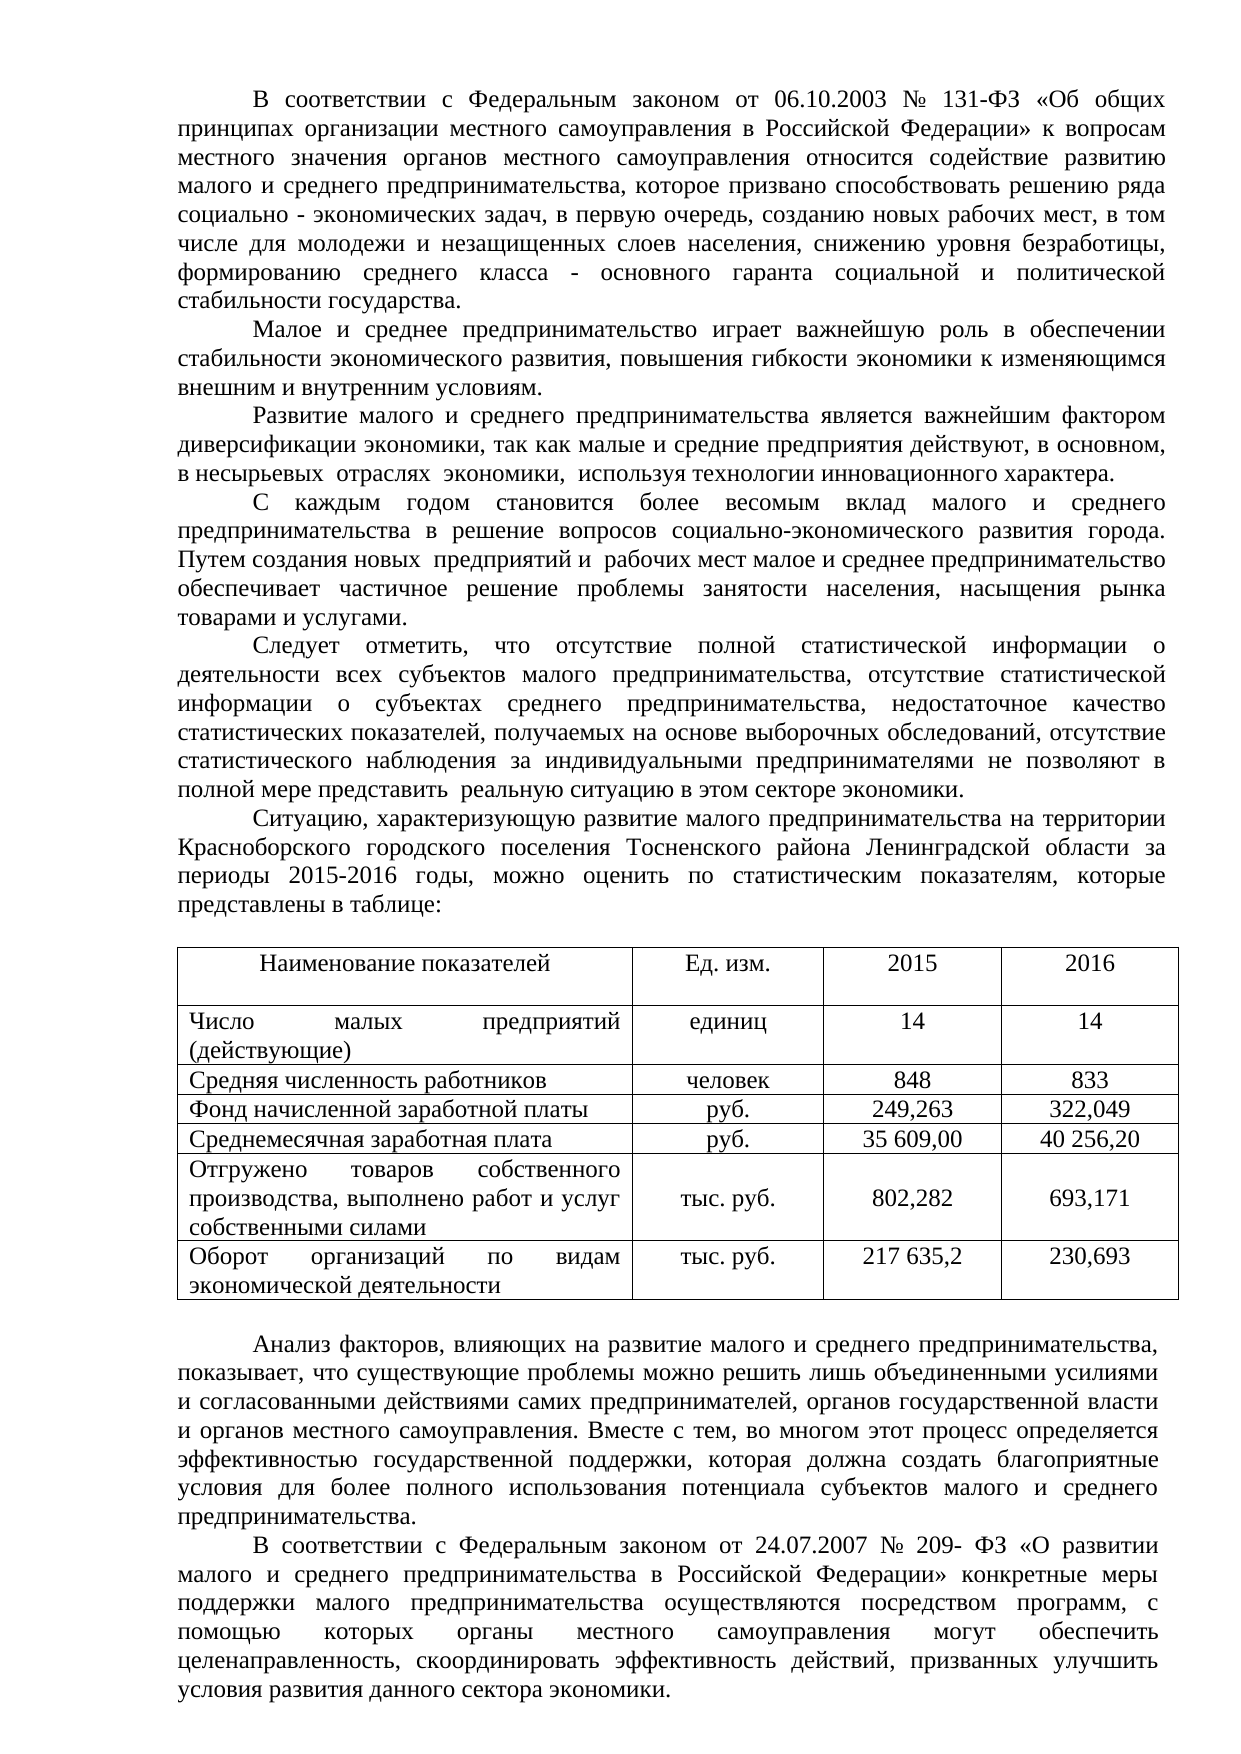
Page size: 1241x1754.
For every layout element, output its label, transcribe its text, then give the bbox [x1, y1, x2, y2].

text В соответствии с Федеральным законом от 24.07.2007 № 209- ФЗ «О развитии малого и среднего предпринимательства в Российской Федерации» конкретные меры поддержки малого предпринимательства осуществляются посредством программ, с помощью которых органы местного самоуправления могут обеспечить целенаправленность, скоординировать эффективность действий, призванных улучшить условия развития данного сектора экономики. [177, 1530, 1159, 1702]
text В соответствии с Федеральным законом от 06.10.2003 № 131-ФЗ «Об общих принципах организации местного самоуправления в Российской Федерации» к вопросам местного значения органов местного самоуправления относится содействие развитию малого и среднего предпринимательства, которое призвано способствовать решению ряда социально - экономических задач, в первую очередь, созданию новых рабочих мест, в том числе для молодежи и незащищенных слоев населения, снижению уровня безработицы, формированию среднего класса - основного гаранта социальной и политической стабильности государства. [177, 84, 1167, 314]
table_cell 40 256,20 [1002, 1124, 1178, 1153]
table_cell Среднемесячная заработная плата [178, 1124, 632, 1153]
table_cell человек [633, 1065, 823, 1093]
text Развитие малого и среднего предпринимательства является важнейшим фактором диверсификации экономики, так как малые и средние предприятия действуют, в основном, в несырьевых отраслях экономики, используя технологии инновационного характера. [177, 400, 1167, 487]
table_cell Фонд начисленной заработной платы [178, 1095, 632, 1123]
text Ситуацию, характеризующую развитие малого предпринимательства на территории Красноборского городского поселения Тосненского района Ленинградской области за периоды 2015-2016 годы, можно оценить по статистическим показателям, которые представлены в таблице: [177, 803, 1167, 918]
table_cell 35 609,00 [824, 1124, 1001, 1153]
table_cell 693,171 [1002, 1154, 1178, 1240]
table_cell тыс. руб. [633, 1241, 823, 1299]
table_cell тыс. руб. [633, 1154, 823, 1240]
table_cell единиц [633, 1006, 823, 1064]
table_cell 230,693 [1002, 1241, 1178, 1299]
table_cell руб. [633, 1124, 823, 1153]
table_cell 249,263 [824, 1095, 1001, 1123]
table_cell 833 [1002, 1065, 1178, 1093]
text С каждым годом становится более весомым вклад малого и среднего предпринимательства в решение вопросов социально-экономического развития города. Путем создания новых предприятий и рабочих мест малое и среднее предпринимательство обеспечивает частичное решение проблемы занятости населения, насыщения рынка товарами и услугами. [177, 487, 1167, 630]
table_cell руб. [633, 1095, 823, 1123]
text Малое и среднее предпринимательство играет важнейшую роль в обеспечении стабильности экономического развития, повышения гибкости экономики к изменяющимся внешним и внутренним условиям. [177, 314, 1167, 400]
table_cell 802,282 [824, 1154, 1001, 1240]
table_header Ед. изм. [633, 948, 823, 1005]
table_cell Средняя численность работников [178, 1065, 632, 1093]
table_cell 14 [1002, 1006, 1178, 1064]
table_cell 322,049 [1002, 1095, 1178, 1123]
table_header 2015 [824, 948, 1001, 1005]
table_cell 14 [824, 1006, 1001, 1064]
table_cell Оборот организаций по видам экономической деятельности [178, 1241, 632, 1299]
table_cell Отгружено товаров собственного производства, выполнено работ и услуг собственными силами [178, 1154, 632, 1240]
table_header Наименование показателей [178, 948, 632, 1005]
table_header 2016 [1002, 948, 1178, 1005]
text Следует отметить, что отсутствие полной статистической информации о деятельности всех субъектов малого предпринимательства, отсутствие статистической информации о субъектах среднего предпринимательства, недостаточное качество статистических показателей, получаемых на основе выборочных обследований, отсутствие статистического наблюдения за индивидуальными предпринимателями не позволяют в полной мере представить реальную ситуацию в этом секторе экономики. [177, 630, 1167, 803]
table_cell Число малых предприятий (действующие) [178, 1006, 632, 1064]
text Анализ факторов, влияющих на развитие малого и среднего предпринимательства, показывает, что существующие проблемы можно решить лишь объединенными усилиями и согласованными действиями самих предпринимателей, органов государственной власти и органов местного самоуправления. Вместе с тем, во многом этот процесс определяется эффективностью государственной поддержки, которая должна создать благоприятные условия для более полного использования потенциала субъектов малого и среднего предпринимательства. [177, 1329, 1159, 1530]
table_cell 217 635,2 [824, 1241, 1001, 1299]
table_cell 848 [824, 1065, 1001, 1093]
